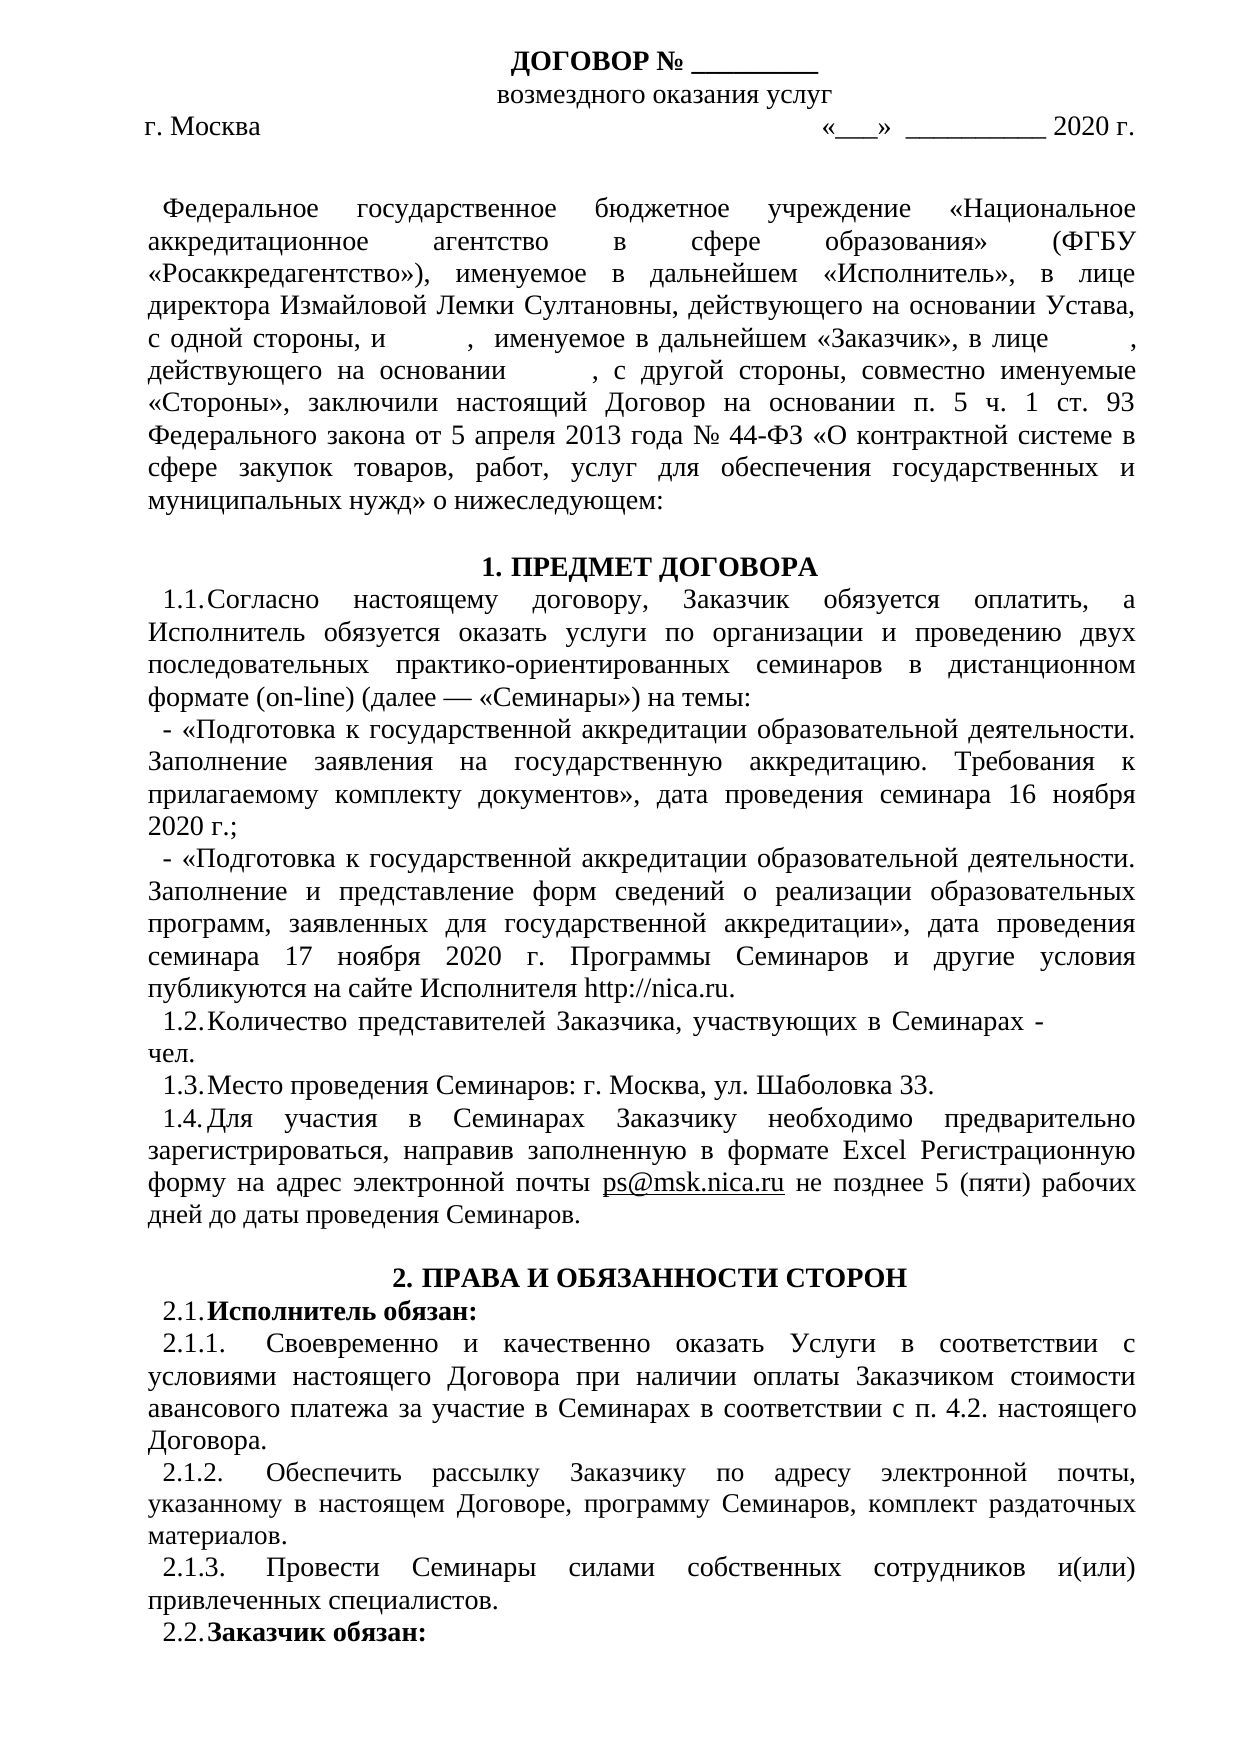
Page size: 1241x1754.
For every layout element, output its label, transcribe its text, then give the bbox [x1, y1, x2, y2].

text возмездного оказания услуг [118, 77, 1137, 109]
list Исполнитель обязан: [148, 1294, 1137, 1326]
table_header «___» __________ 2020 г. [634, 109, 1137, 142]
list ПРЕДМЕТ ДОГОВОРА [148, 550, 1137, 582]
list Количество представителей Заказчика, участвующих в Семинарах - чел. [148, 1003, 1137, 1068]
list Согласно настоящему договору, Заказчик обязуется оплатить, а Исполнитель обязуется оказать услуги по организации и проведению двух последовательных практико-ориентированных семинаров в дистанционном формате (on-line) (далее — «Семинары») на темы: [148, 582, 1137, 712]
list Место проведения Семинаров: г. Москва, ул. Шаболовка 33. [148, 1068, 1137, 1101]
list Провести Семинары силами собственных сотрудников и(или) привлеченных специалистов. [148, 1551, 1137, 1615]
text - «Подготовка к государственной аккредитации образовательной деятельности. Заполнение и представление форм сведений о реализации образовательных программ, заявленных для государственной аккредитации», дата проведения семинара 17 ноября 2020 г. Программы Семинаров и другие условия публикуются на сайте Исполнителя http://nica.ru. [148, 842, 1137, 1003]
text - «Подготовка к государственной аккредитации образовательной деятельности. Заполнение заявления на государственную аккредитацию. Требования к прилагаемому комплекту документов», дата проведения семинара 16 ноября 2020 г.; [148, 712, 1137, 842]
text Федеральное государственное бюджетное учреждение «Национальное аккредитационное агентство в сфере образования» (ФГБУ «Росаккредагентство»), именуемое в дальнейшем «Исполнитель», в лице директора Измайловой Лемки Султановны, действующего на основании Устава, с одной стороны, и , именуемое в дальнейшем «Заказчик», в лице , действующего на основании , с другой стороны, совместно именуемые «Стороны», заключили настоящий Договор на основании п. 5 ч. 1 ст. 93 Федерального закона от 5 апреля 2013 года № 44-ФЗ «О контрактной системе в сфере закупок товаров, работ, услуг для обеспечения государственных и муниципальных нужд» о нижеследующем: [148, 191, 1137, 515]
list Своевременно и качественно оказать Услуги в соответствии с условиями настоящего Договора при наличии оплаты Заказчиком стоимости авансового платежа за участие в Семинарах в соответствии с п. 4.2. настоящего Договора. [148, 1326, 1137, 1456]
list Обеспечить рассылку Заказчику по адресу электронной почты, указанному в настоящем Договоре, программу Семинаров, комплект раздаточных материалов. [148, 1456, 1137, 1551]
list Для участия в Семинарах Заказчику необходимо предварительно зарегистрироваться, направив заполненную в формате Excel Регистрационную форму на адрес электронной почты ps@msk.nica.ru не позднее 5 (пяти) рабочих дней до даты проведения Семинаров. [148, 1101, 1137, 1229]
text ДОГОВОР № _________ [118, 44, 1137, 77]
list ПРАВА И ОБЯЗАННОСТИ СТОРОН [148, 1261, 1137, 1294]
table_header г. Москва [133, 109, 634, 142]
list Заказчик обязан: [148, 1615, 1137, 1648]
